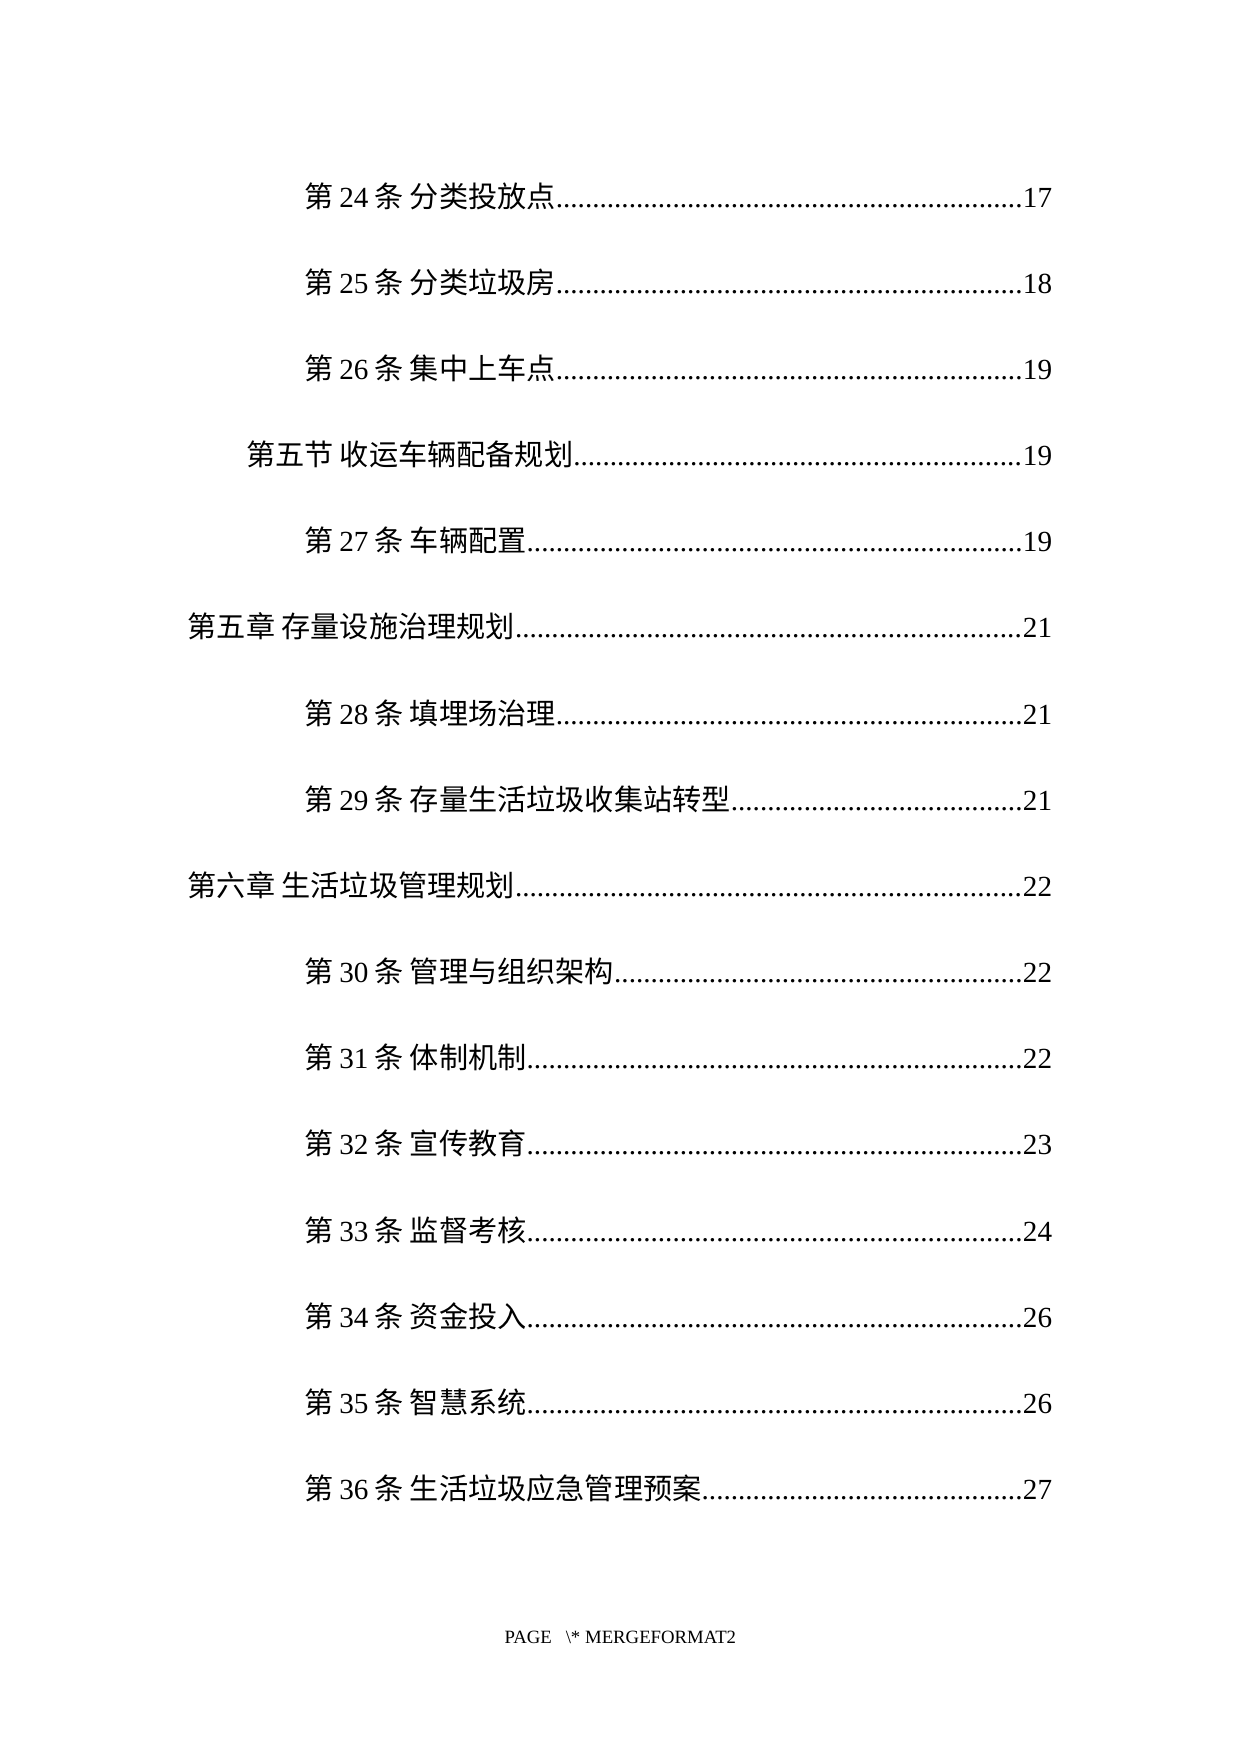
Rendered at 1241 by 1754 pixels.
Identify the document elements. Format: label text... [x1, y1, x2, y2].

text 第27条 车辆配置 19 [304, 507, 1053, 572]
text 第26条 集中上车点 19 [304, 334, 1053, 399]
text 第25条 分类垃圾房 18 [304, 248, 1053, 313]
text 第29条 存量生活垃圾收集站转型 21 [304, 765, 1053, 830]
text 第五章 存量设施治理规划 21 [187, 593, 1053, 658]
text 第35条 智慧系统 26 [304, 1368, 1053, 1433]
text 第33条 监督考核 24 [304, 1196, 1053, 1261]
text 第36条 生活垃圾应急管理预案 27 [304, 1454, 1053, 1519]
text 第32条 宣传教育 23 [304, 1109, 1053, 1174]
text 第30条 管理与组织架构 22 [304, 937, 1053, 1002]
text 第六章 生活垃圾管理规划 22 [187, 851, 1053, 916]
text 第34条 资金投入 26 [304, 1282, 1053, 1347]
text 第31条 体制机制 22 [304, 1023, 1053, 1088]
text 第28条 填埋场治理 21 [304, 679, 1053, 744]
text 第24条 分类投放点 17 [304, 162, 1053, 227]
text 第五节 收运车辆配备规划 19 [246, 420, 1053, 485]
